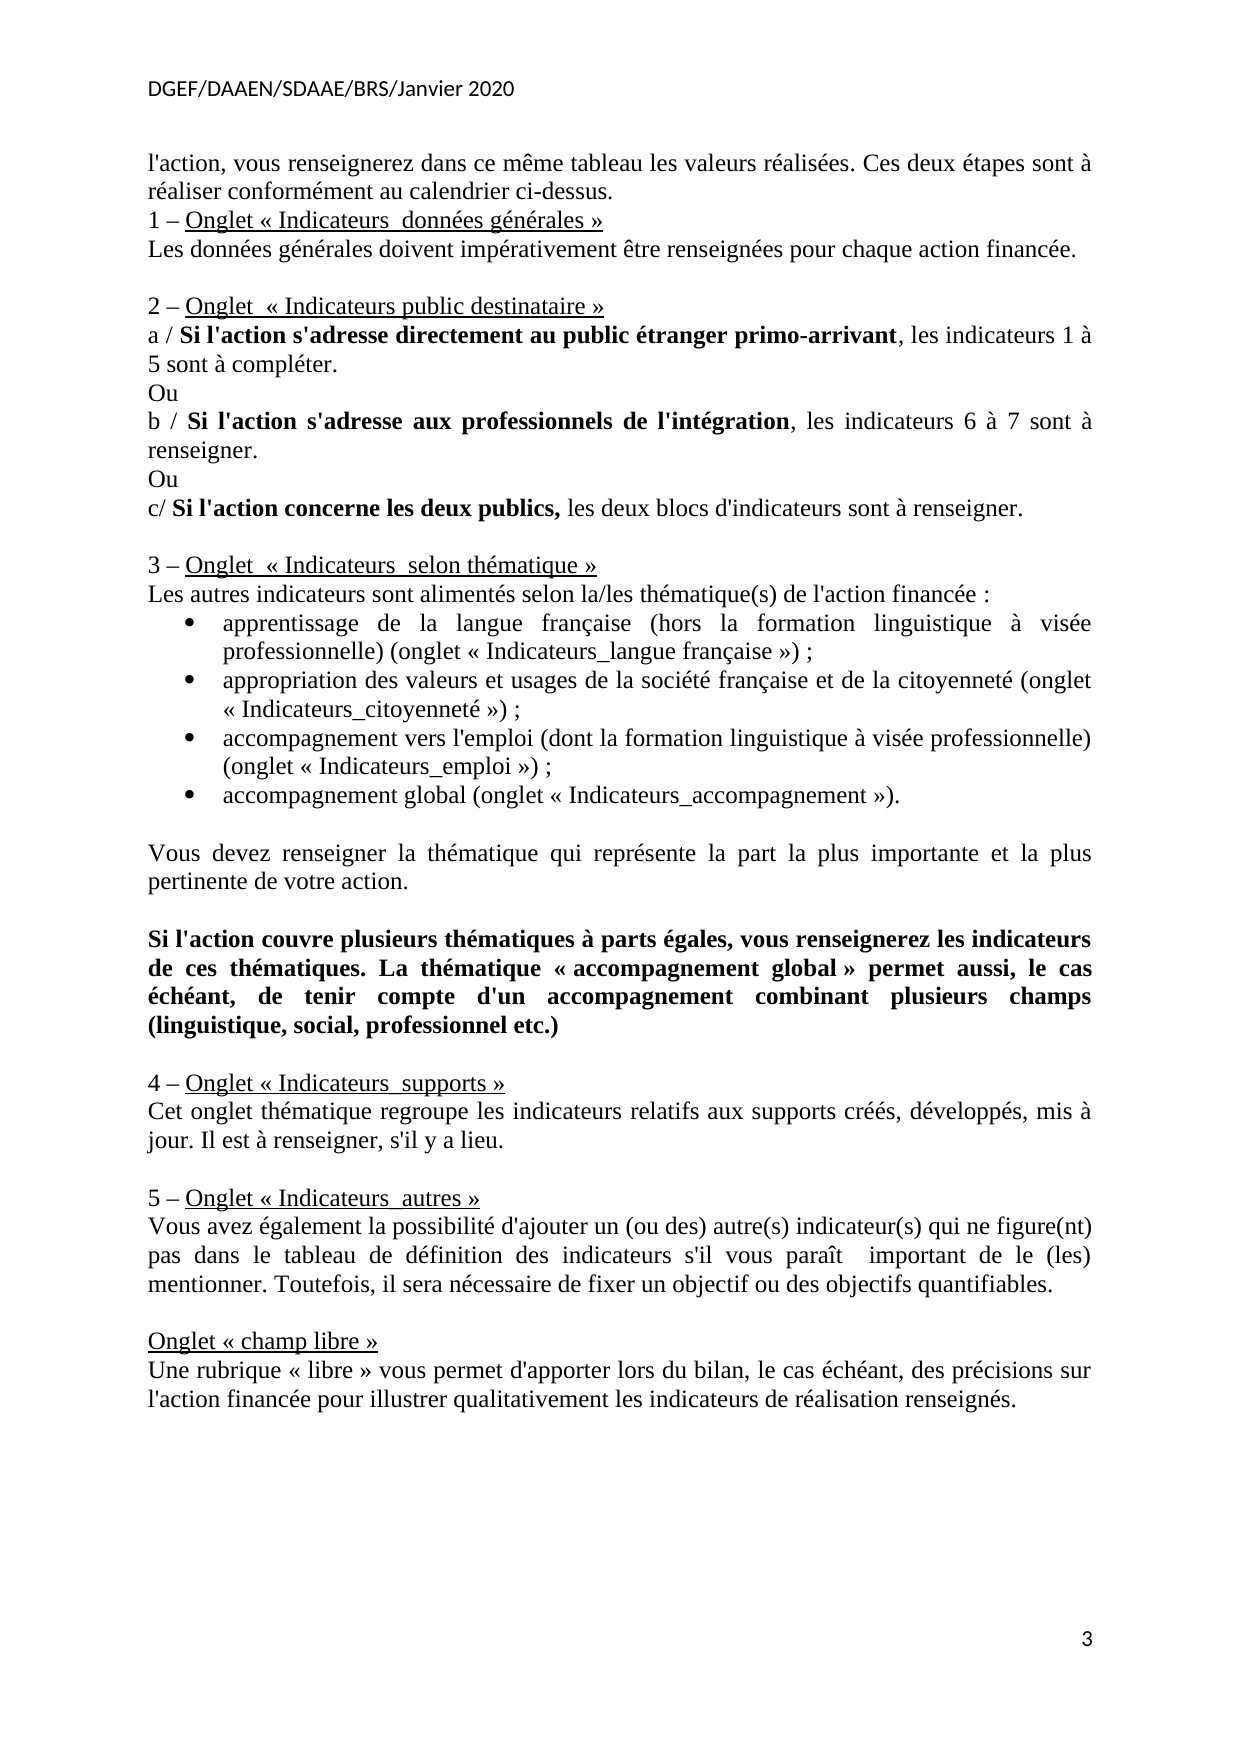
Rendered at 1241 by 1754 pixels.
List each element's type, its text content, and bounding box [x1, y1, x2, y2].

list apprentissage de la langue française (hors la formation linguistique à visée professionnelle) (onglet « Indicateurs_langue française ») ; [185, 608, 1093, 665]
text 3 – Onglet « Indicateurs_selon thématique » [148, 550, 1093, 579]
text Une rubrique « libre » vous permet d'apporter lors du bilan, le cas échéant, des précisions sur l'action financée pour illustrer qualitativement les indicateurs de réalisation renseignés. [148, 1355, 1093, 1413]
text b / Si l'action s'adresse aux professionnels de l'intégration, les indicateurs 6 à 7 sont à renseigner. [148, 406, 1093, 464]
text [148, 148, 1093, 205]
text Cet onglet thématique regroupe les indicateurs relatifs aux supports créés, développés, mis à jour. Il est à renseigner, s'il y a lieu. [148, 1096, 1093, 1154]
text c/ Si l'action concerne les deux publics, les deux blocs d'indicateurs sont à renseigner. [148, 493, 1093, 521]
list accompagnement global (onglet « Indicateurs_accompagnement »). [185, 780, 1093, 809]
text 5 – Onglet « Indicateurs_autres » [148, 1183, 1093, 1211]
list appropriation des valeurs et usages de la société française et de la citoyenneté (onglet « Indicateurs_citoyenneté ») ; [185, 665, 1093, 723]
text Les données générales doivent impérativement être renseignées pour chaque action financée. [148, 234, 1093, 263]
text 4 – Onglet « Indicateurs_supports » [148, 1068, 1093, 1096]
text Onglet « champ libre » [148, 1326, 1093, 1355]
text 2 – Onglet « Indicateurs public destinataire » [148, 291, 1093, 320]
text Ou [148, 378, 1093, 406]
text Ou [148, 464, 1093, 493]
text Si l'action couvre plusieurs thématiques à parts égales, vous renseignerez les indicateurs de ces thématiques. La thématique « accompagnement global » permet aussi, le cas échéant, de tenir compte d'un accompagnement combinant plusieurs champs (linguistique, social, professionnel etc.) [148, 924, 1093, 1039]
text 1 – Onglet « Indicateurs_données générales » [148, 205, 1093, 234]
text Les autres indicateurs sont alimentés selon la/les thématique(s) de l'action financée : [148, 579, 1093, 608]
text Vous devez renseigner la thématique qui représente la part la plus importante et la plus pertinente de votre action. [148, 838, 1093, 895]
list accompagnement vers l'emploi (dont la formation linguistique à visée professionnelle) (onglet « Indicateurs_emploi ») ; [185, 723, 1093, 780]
text Vous avez également la possibilité d'ajouter un (ou des) autre(s) indicateur(s) qui ne figure(nt) pas dans le tableau de définition des indicateurs s'il vous paraît important de le (les) mentionner. Toutefois, il sera nécessaire de fixer un objectif ou des objectifs quantifiables. [148, 1211, 1093, 1298]
text a / Si l'action s'adresse directement au public étranger primo-arrivant, les indicateurs 1 à 5 sont à compléter. [148, 320, 1093, 378]
